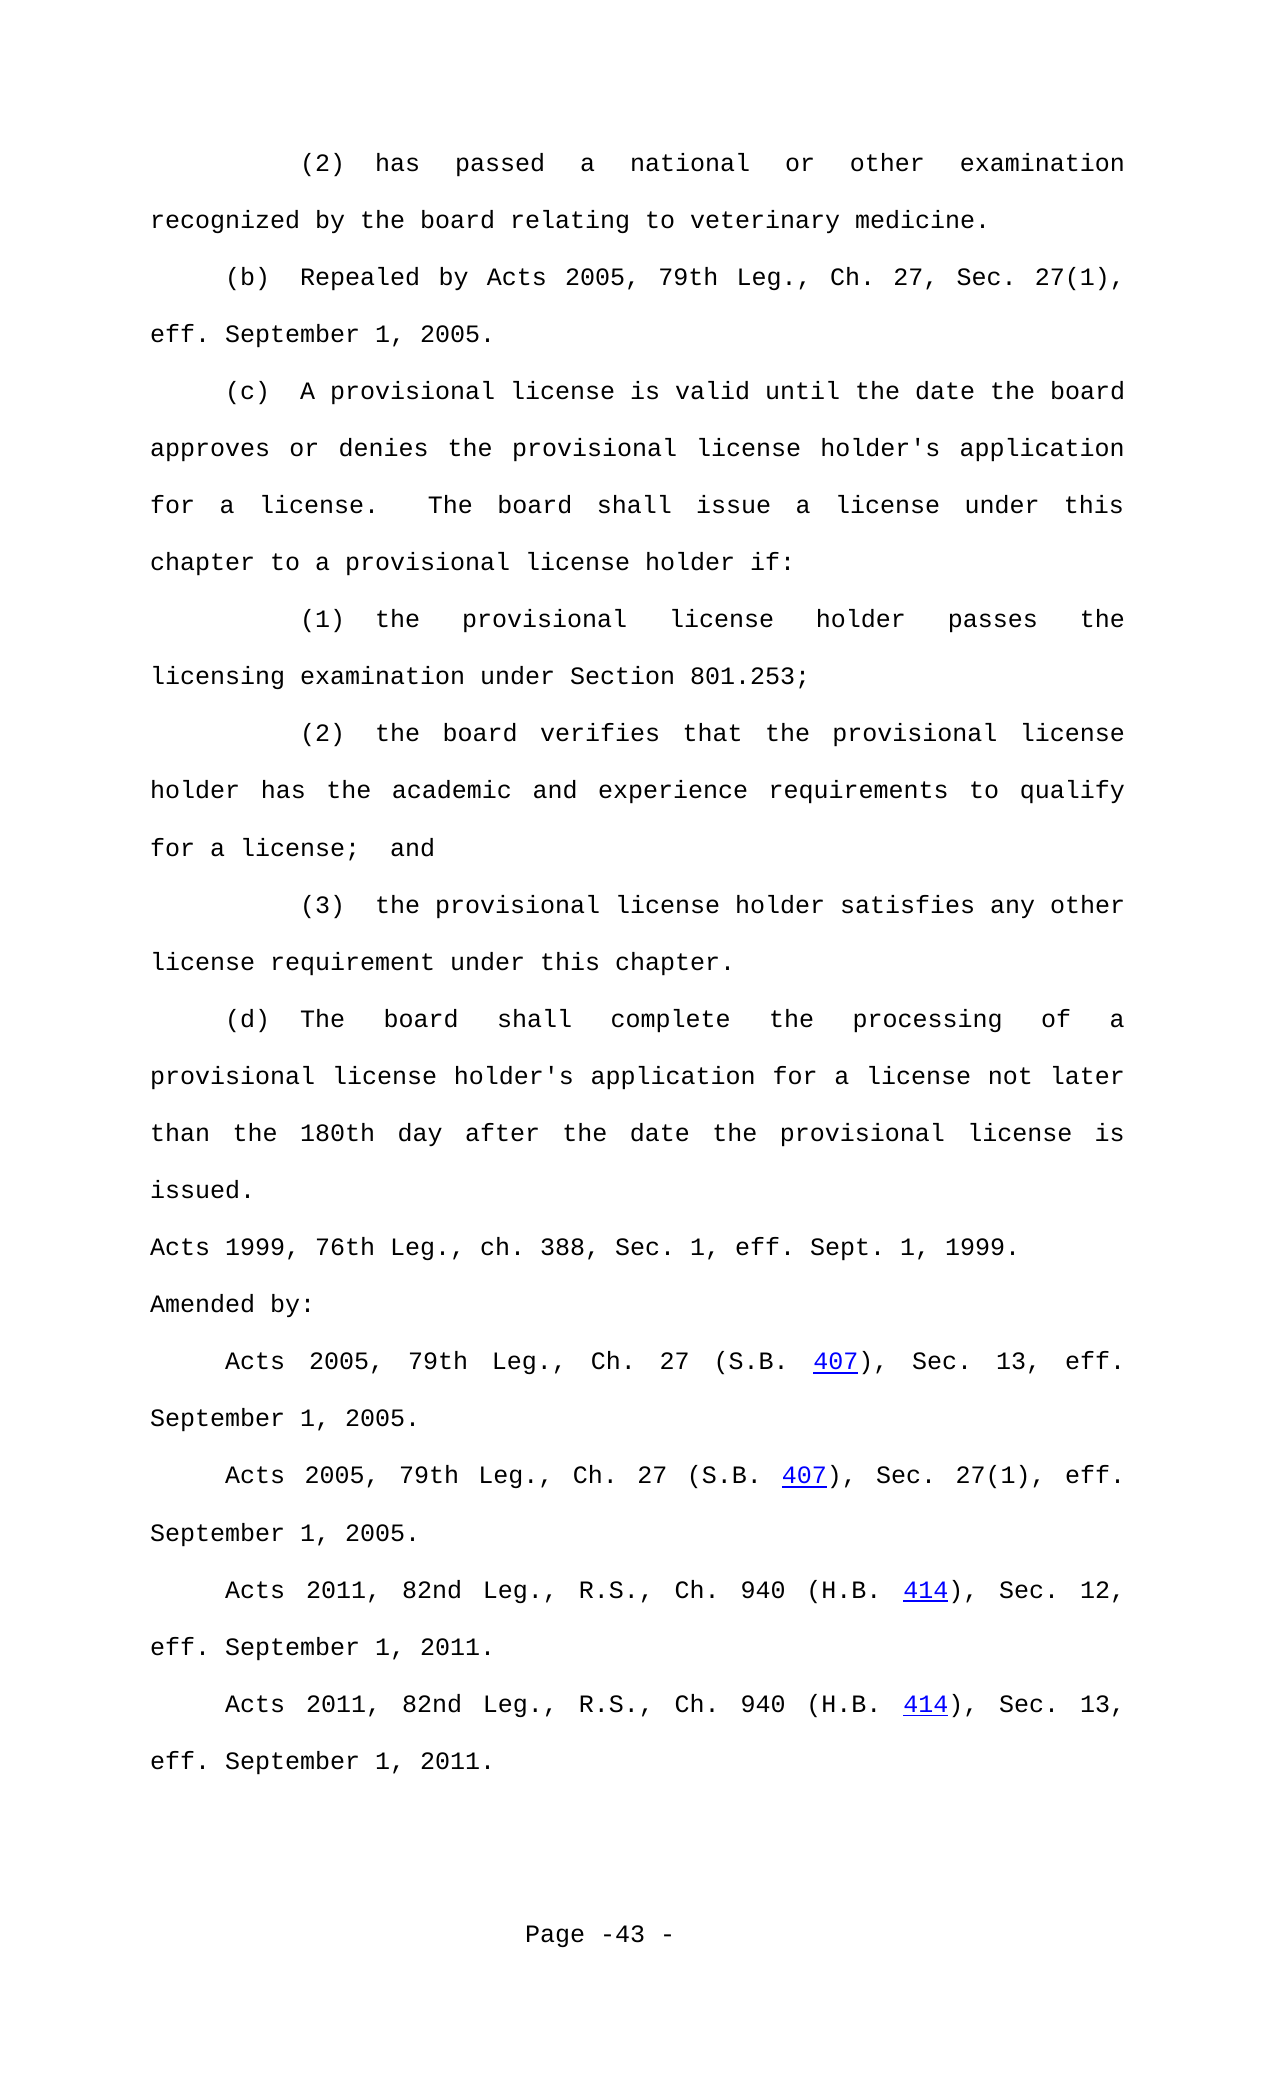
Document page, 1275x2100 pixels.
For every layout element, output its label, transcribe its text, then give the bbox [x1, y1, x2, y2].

text Acts 1999, 76th Leg., ch. 388, Sec. 1, eff. Sept. 1, 1999. [150, 1234, 1125, 1263]
text (2) the board verifies that the provisional license holder has the academic and experience requirements to qualify for a license; and [150, 721, 1125, 863]
text (1) the provisional license holder passes the licensing examination under Section 801.253; [150, 607, 1125, 692]
text Acts 2011, 82nd Leg., R.S., Ch. 940 (H.B. 414), Sec. 13, eff. September 1, 2011. [150, 1691, 1125, 1777]
text Amended by: [150, 1292, 1125, 1320]
text Acts 2005, 79th Leg., Ch. 27 (S.B. 407), Sec. 13, eff. September 1, 2005. [150, 1349, 1125, 1434]
text (3) the provisional license holder satisfies any other license requirement under this chapter. [150, 892, 1125, 978]
text Acts 2005, 79th Leg., Ch. 27 (S.B. 407), Sec. 27(1), eff. September 1, 2005. [150, 1463, 1125, 1548]
text Acts 2011, 82nd Leg., R.S., Ch. 940 (H.B. 414), Sec. 12, eff. September 1, 2011. [150, 1577, 1125, 1663]
text (2) has passed a national or other examination recognized by the board relating to veterinary medicine. [150, 150, 1125, 236]
text (c) A provisional license is valid until the date the board approves or denies the provisional license holder's application for a license. The board shall issue a license under this chapter to a provisional license holder if: [150, 378, 1125, 578]
text (d) The board shall complete the processing of a provisional license holder's application for a license not later than the 180th day after the date the provisional license is issued. [150, 1006, 1125, 1206]
text (b) Repealed by Acts 2005, 79th Leg., Ch. 27, Sec. 27(1), eff. September 1, 2005. [150, 264, 1125, 350]
